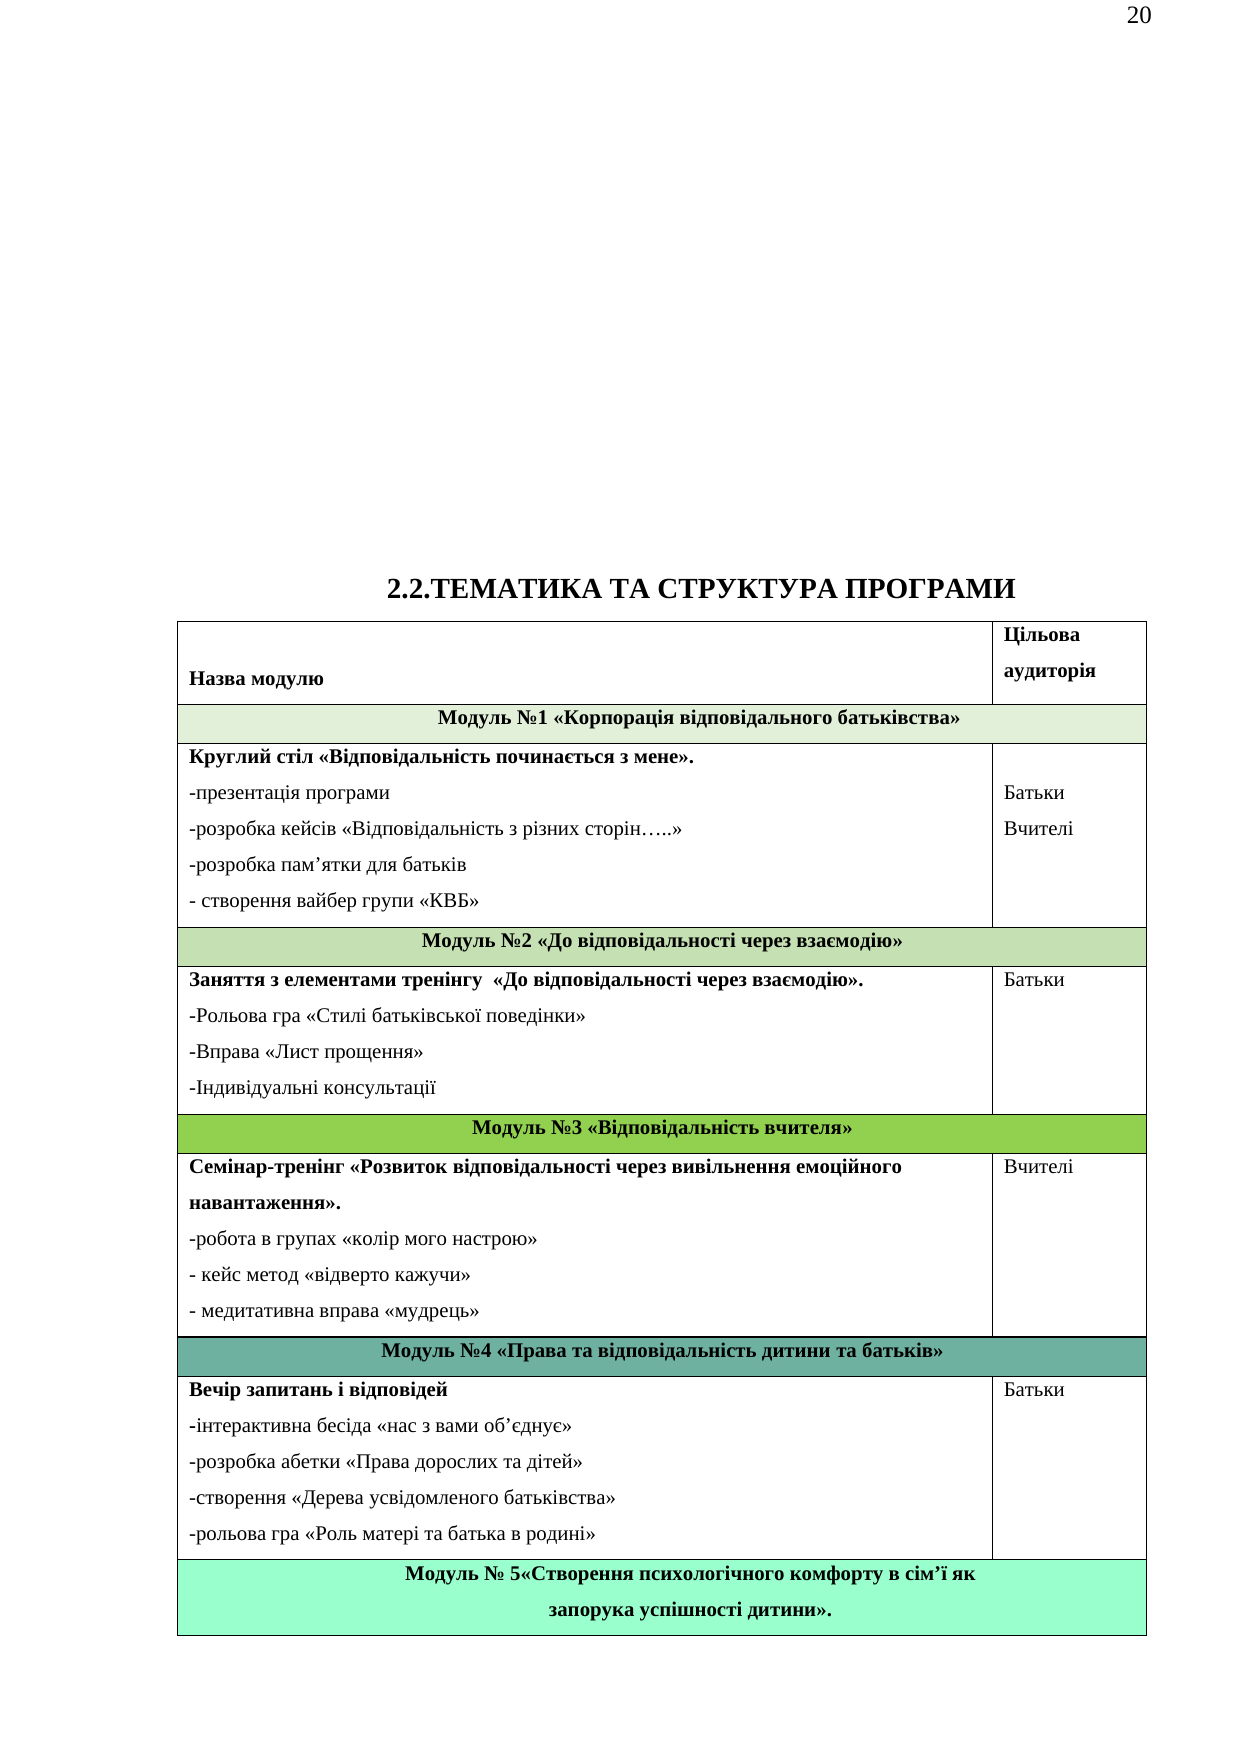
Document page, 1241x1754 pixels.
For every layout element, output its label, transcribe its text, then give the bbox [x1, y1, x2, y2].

table_cell Модуль № 5«Створення психологічного комфорту в сім’ї як запорука успішності дитини». [178, 1560, 1146, 1635]
table_cell Круглий стіл «Відповідальність починається з мене». -презентація програми -розробка кейсів «Відповідальність з різних сторін…..» -розробка пам’ятки для батьків - створення вайбер групи «КВБ» [178, 744, 992, 927]
table_header Цільова аудиторія [993, 622, 1146, 704]
table_cell Семінар-тренінг «Розвиток відповідальності через вивільнення емоційного навантаження». -робота в групах «колір мого настрою» - кейс метод «відверто кажучи» - медитативна вправа «мудрець» [178, 1154, 992, 1336]
table_cell Модуль №2 «До відповідальності через взаємодію» [178, 928, 1146, 966]
table_cell Вечір запитань і відповідей -інтерактивна бесіда «нас з вами об’єднує» -розробка абетки «Права дорослих та дітей» -створення «Дерева усвідомленого батьківства» -рольова гра «Роль матері та батька в родині» [178, 1377, 992, 1559]
table_cell Заняття з елементами тренінгу «До відповідальності через взаємодію». -Рольова гра «Стилі батьківської поведінки» -Вправа «Лист прощення» -Індивідуальні консультації [178, 967, 992, 1113]
text 2.2.ТЕМАТИКА ТА СТРУКТУРА ПРОГРАМИ [177, 571, 1152, 604]
table_cell Модуль №3 «Відповідальність вчителя» [178, 1115, 1146, 1153]
table_cell Модуль №1 «Корпорація відповідального батьківства» [178, 705, 1146, 743]
table_cell Вчителі [993, 1154, 1146, 1336]
table_cell Батьки [993, 1377, 1146, 1559]
table_cell Батьки [993, 967, 1146, 1113]
table_cell Батьки Вчителі [993, 744, 1146, 927]
table_cell Модуль №4 «Права та відповідальність дитини та батьків» [178, 1338, 1146, 1376]
table_header Назва модулю [178, 622, 992, 704]
